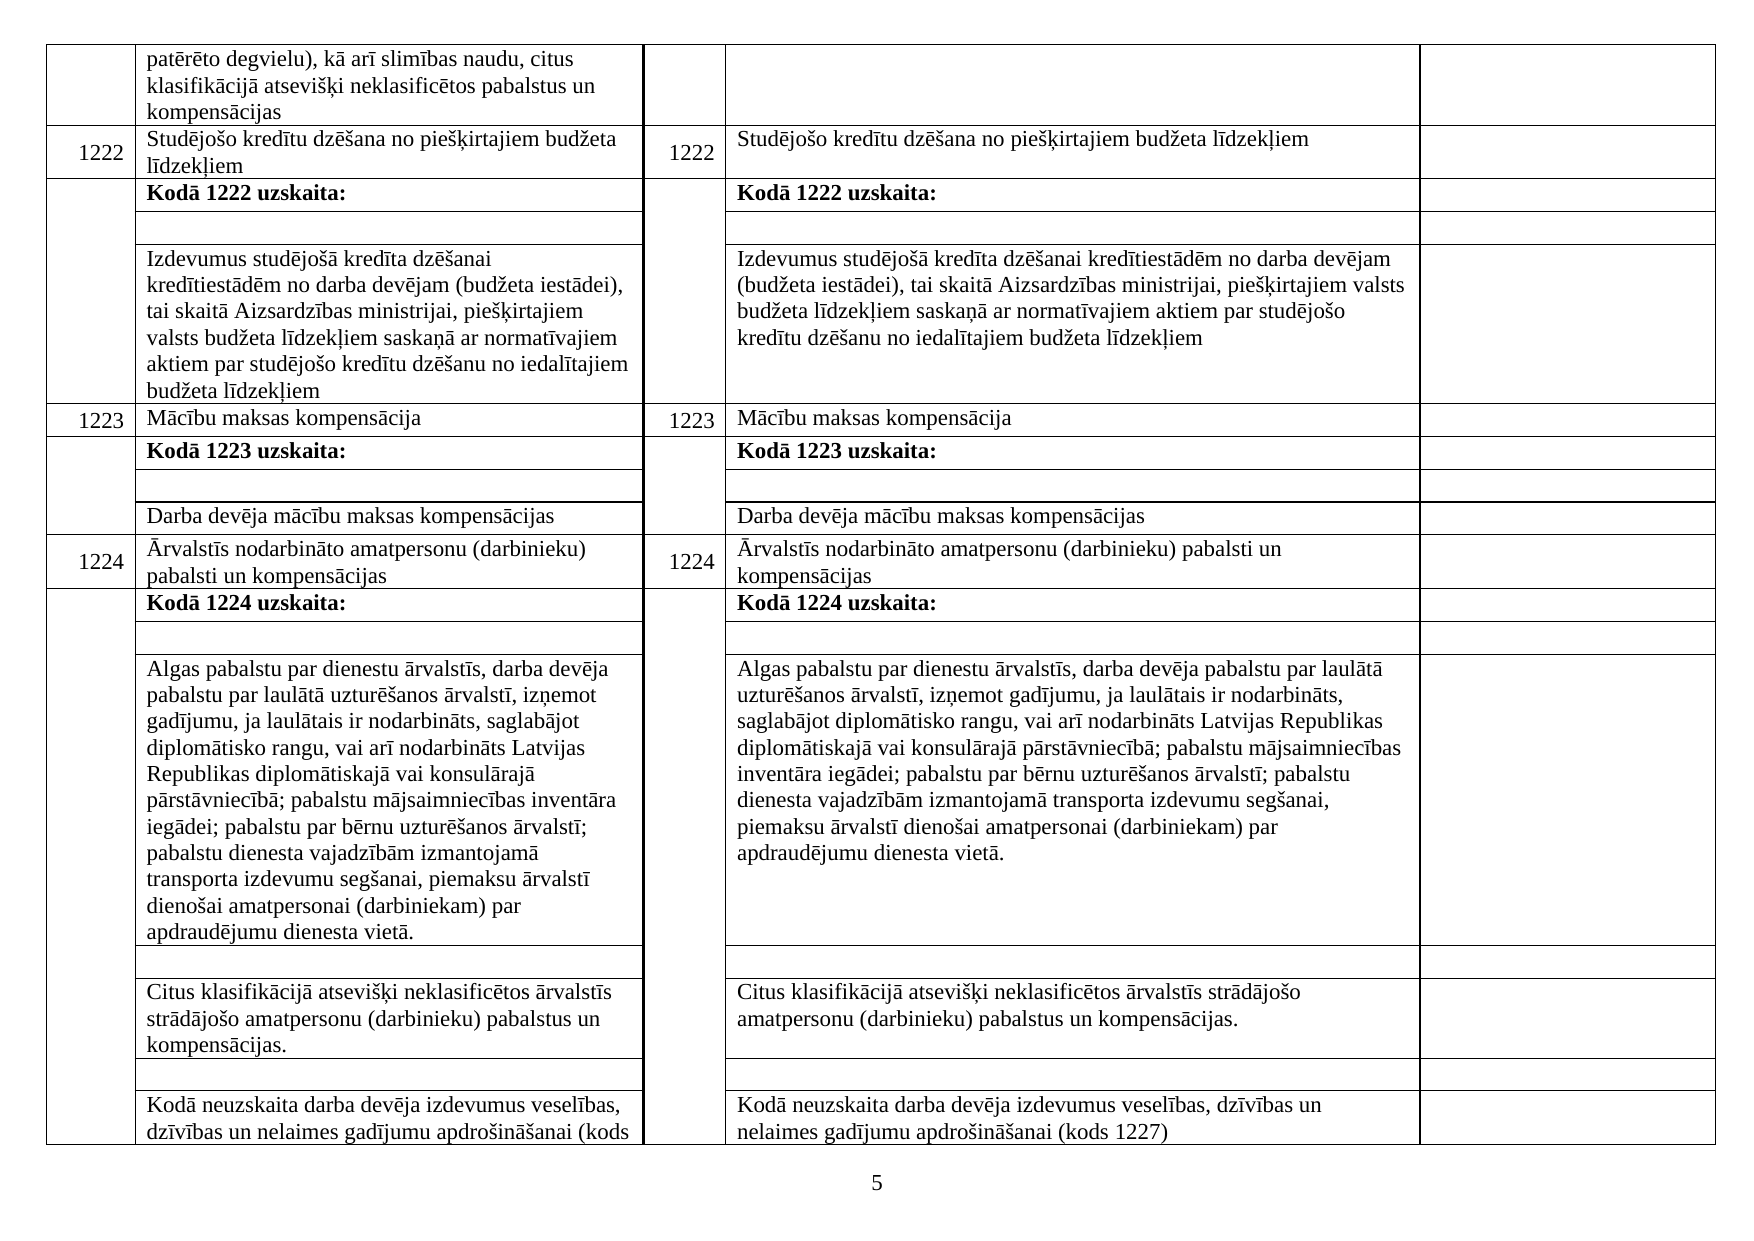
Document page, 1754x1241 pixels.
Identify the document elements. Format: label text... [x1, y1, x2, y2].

table_cell Ārvalstīs nodarbināto amatpersonu (darbinieku) pabalsti un kompensācijas [726, 535, 1419, 588]
table_cell [1421, 45, 1715, 124]
table_cell [136, 622, 642, 654]
table_cell [136, 212, 642, 244]
table_cell [1421, 589, 1715, 621]
table_cell Studējošo kredītu dzēšana no piešķirtajiem budžeta līdzekļiem [726, 126, 1419, 178]
table_cell [1421, 437, 1715, 469]
table_cell [1421, 979, 1715, 1057]
table_cell [136, 946, 642, 977]
table_cell Kodā 1224 uzskaita: [726, 589, 1419, 621]
table_cell 1223 [645, 404, 725, 436]
table_cell [136, 470, 642, 501]
table_cell Citus klasifikācijā atsevišķi neklasificētos ārvalstīs strādājošo amatpersonu (darbinieku) pabalstus un kompensācijas. [136, 979, 642, 1057]
table_cell Izdevumus studējošā kredīta dzēšanai kredītiestādēm no darba devējam (budžeta iestādei), tai skaitā Aizsardzības ministrijai, piešķirtajiem valsts budžeta līdzekļiem saskaņā ar normatīvajiem aktiem par studējošo kredītu dzēšanu no iedalītajiem budžeta līdzekļiem [726, 245, 1419, 403]
table_cell Darba devēja mācību maksas kompensācijas [726, 503, 1419, 534]
table_cell [726, 212, 1419, 244]
table_cell Darba devēja mācību maksas kompensācijas [136, 503, 642, 534]
table_cell 1224 [47, 535, 135, 588]
table_cell [1421, 946, 1715, 977]
table_cell [1421, 622, 1715, 654]
table_cell Izdevumus studējošā kredīta dzēšanai kredītiestādēm no darba devējam (budžeta iestādei), tai skaitā Aizsardzības ministrijai, piešķirtajiem valsts budžeta līdzekļiem saskaņā ar normatīvajiem aktiem par studējošo kredītu dzēšanu no iedalītajiem budžeta līdzekļiem [136, 245, 642, 403]
table_cell [645, 589, 725, 1144]
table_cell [726, 1091, 1419, 1144]
table_cell [1421, 503, 1715, 534]
table_cell 1224 [645, 535, 725, 588]
table_cell Citus klasifikācijā atsevišķi neklasificētos ārvalstīs strādājošo amatpersonu (darbinieku) pabalstus un kompensācijas. [726, 979, 1419, 1057]
table_cell Algas pabalstu par dienestu ārvalstīs, darba devēja pabalstu par laulātā uzturēšanos ārvalstī, izņemot gadījumu, ja laulātais ir nodarbināts, saglabājot diplomātisko rangu, vai arī nodarbināts Latvijas Republikas diplomātiskajā vai konsulārajā pārstāvniecībā; pabalstu mājsaimniecības inventāra iegādei; pabalstu par bērnu uzturēšanos ārvalstī; pabalstu dienesta vajadzībām izmantojamā transporta izdevumu segšanai, piemaksu ārvalstī dienošai amatpersonai (darbiniekam) par apdraudējumu dienesta vietā. [726, 655, 1419, 944]
table_cell [726, 946, 1419, 977]
table_cell Mācību maksas kompensācija [726, 404, 1419, 436]
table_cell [726, 45, 1419, 124]
table_cell 1222 [47, 126, 135, 178]
table_cell [1421, 404, 1715, 436]
table_cell [1421, 535, 1715, 588]
table_cell [645, 437, 725, 534]
table_cell Ārvalstīs nodarbināto amatpersonu (darbinieku) pabalsti un kompensācijas [136, 535, 642, 588]
table_cell [726, 1059, 1419, 1090]
table_cell Kodā 1224 uzskaita: [136, 589, 642, 621]
table_cell [1421, 1091, 1715, 1144]
table_cell [47, 437, 135, 534]
table_cell Mācību maksas kompensācija [136, 404, 642, 436]
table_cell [136, 45, 642, 124]
table_cell Kodā 1222 uzskaita: [726, 179, 1419, 211]
table_cell 1222 [645, 126, 725, 178]
table_cell Kodā 1222 uzskaita: [136, 179, 642, 211]
table_cell [47, 179, 135, 403]
table_cell Kodā 1223 uzskaita: [726, 437, 1419, 469]
table_cell Kodā 1223 uzskaita: [136, 437, 642, 469]
table_cell Algas pabalstu par dienestu ārvalstīs, darba devēja pabalstu par laulātā uzturēšanos ārvalstī, izņemot gadījumu, ja laulātais ir nodarbināts, saglabājot diplomātisko rangu, vai arī nodarbināts Latvijas Republikas diplomātiskajā vai konsulārajā pārstāvniecībā; pabalstu mājsaimniecības inventāra iegādei; pabalstu par bērnu uzturēšanos ārvalstī; pabalstu dienesta vajadzībām izmantojamā transporta izdevumu segšanai, piemaksu ārvalstī dienošai amatpersonai (darbiniekam) par apdraudējumu dienesta vietā. [136, 655, 642, 944]
table_cell [726, 622, 1419, 654]
table_cell [1421, 1059, 1715, 1090]
table_cell 1223 [47, 404, 135, 436]
table_cell [1421, 655, 1715, 944]
table_cell [1421, 179, 1715, 211]
table_cell [47, 589, 135, 1144]
table_cell Studējošo kredītu dzēšana no piešķirtajiem budžeta līdzekļiem [136, 126, 642, 178]
table_cell [136, 1059, 642, 1090]
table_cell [136, 1091, 642, 1144]
table_cell [726, 470, 1419, 501]
table_cell [645, 179, 725, 403]
table_cell [1421, 470, 1715, 501]
table_cell [1421, 126, 1715, 178]
table_cell [1421, 245, 1715, 403]
table_cell [1421, 212, 1715, 244]
